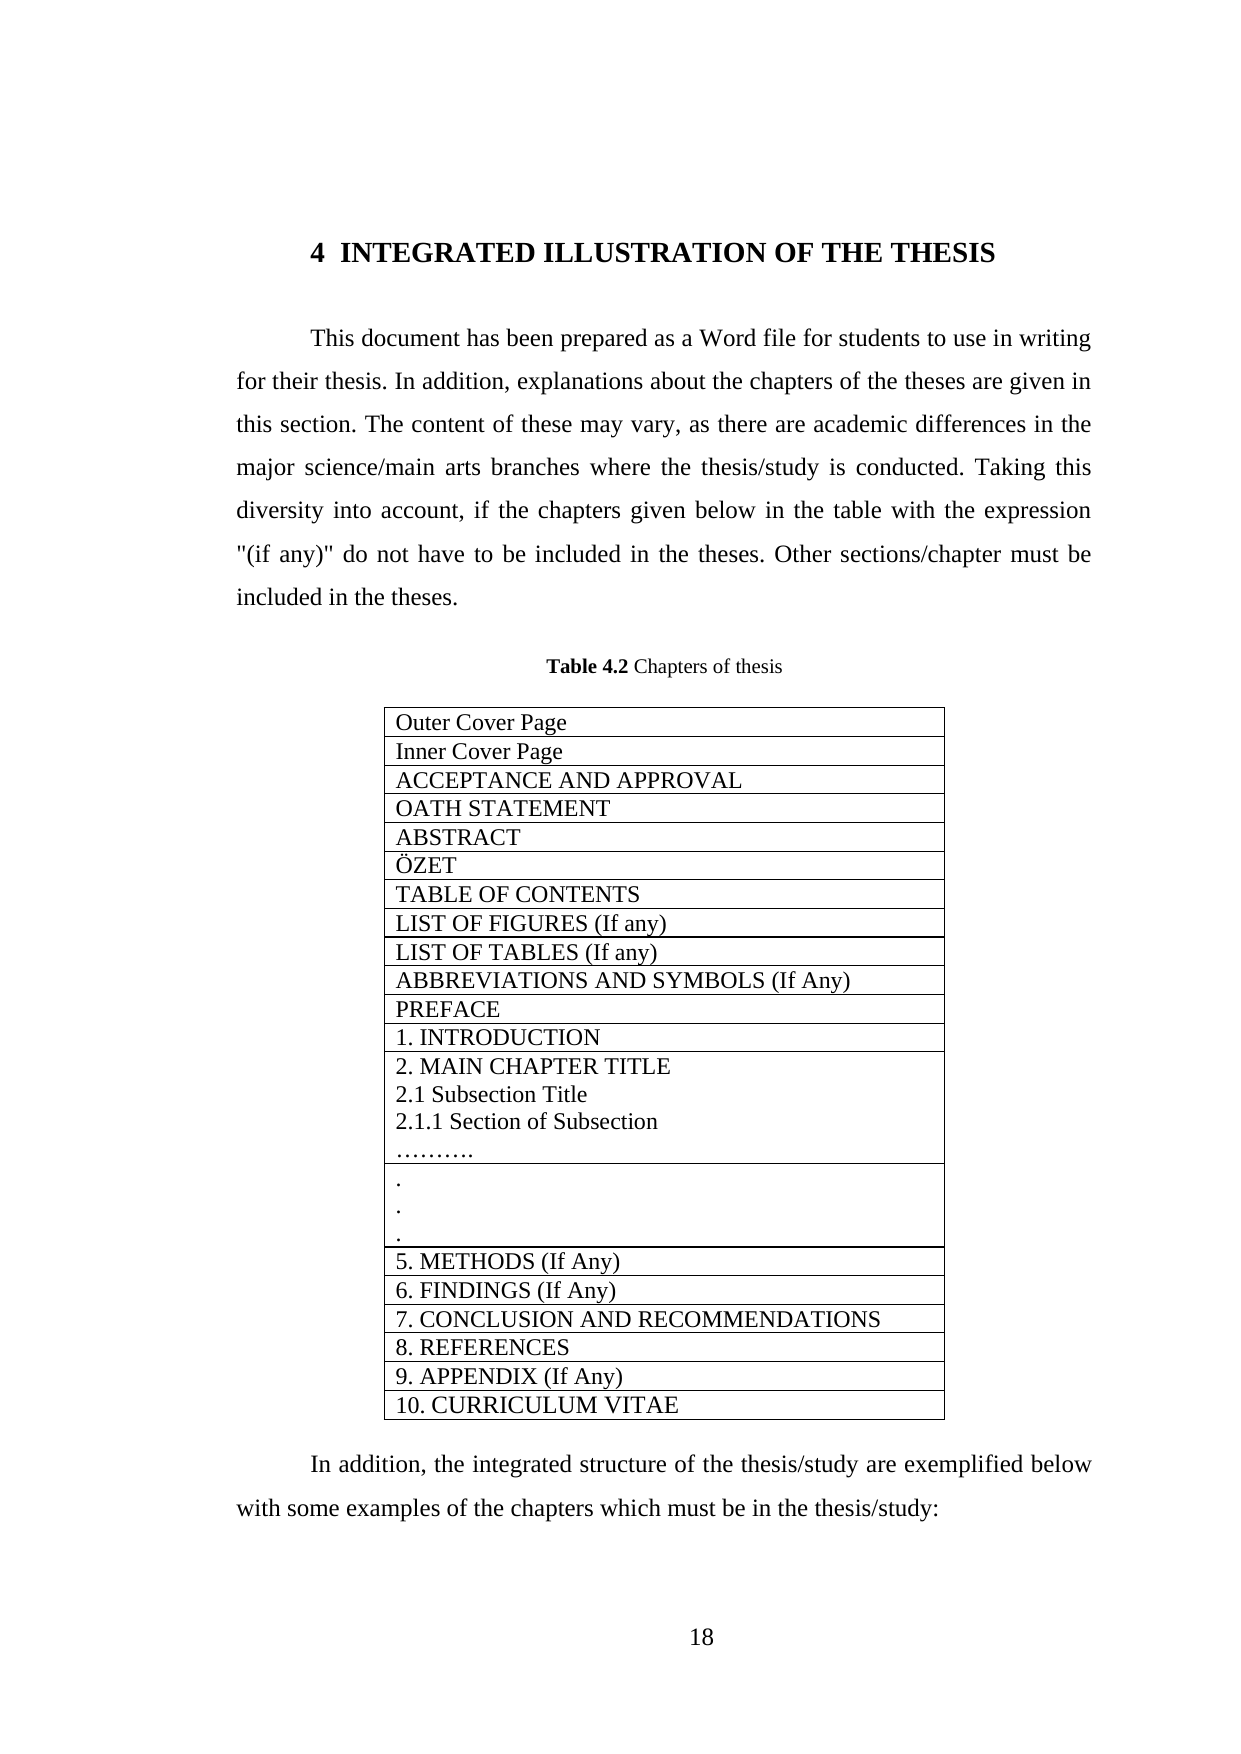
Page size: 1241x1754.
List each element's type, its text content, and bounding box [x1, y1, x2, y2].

table_cell 6. FINDINGS (If Any) [385, 1276, 944, 1304]
table_cell PREFACE [385, 995, 944, 1022]
table_cell 9. APPENDIX (If Any) [385, 1362, 944, 1389]
table_cell ÖZET [385, 852, 944, 879]
text This document has been prepared as a Word file for students to use in writing for their thesis. In addition, explanations about the chapters of the theses are given in this section. The content of these may vary, as there are academic differences in the major science/main arts branches where the thesis/study is conducted. Taking this diversity into account, if the chapters given below in the table with the expression "(if any)" do not have to be included in the theses. Other sections/chapter must be included in the theses. [236, 323, 1092, 611]
table_cell ACCEPTANCE AND APPROVAL [385, 766, 944, 793]
table_cell 7. CONCLUSION AND RECOMMENDATIONS [385, 1305, 944, 1332]
table_cell LIST OF FIGURES (If any) [385, 909, 944, 936]
table_cell 1. INTRODUCTION [385, 1024, 944, 1051]
table_header Outer Cover Page [385, 708, 944, 736]
table_cell TABLE OF CONTENTS [385, 880, 944, 908]
table_cell . . . [385, 1164, 944, 1246]
table_cell OATH STATEMENT [385, 794, 944, 822]
table_cell 8. REFERENCES [385, 1333, 944, 1361]
table_cell 10. CURRICULUM VITAE [385, 1391, 944, 1419]
table_cell 2. MAIN CHAPTER TITLE 2.1 Subsection Title 2.1.1 Section of Subsection ………. [385, 1052, 944, 1162]
table_cell 5. METHODS (If Any) [385, 1248, 944, 1275]
table_cell Inner Cover Page [385, 737, 944, 764]
table_cell ABSTRACT [385, 823, 944, 851]
table_cell LIST OF TABLES (If any) [385, 938, 944, 965]
text In addition, the integrated structure of the thesis/study are exemplified below with some examples of the chapters which must be in the thesis/study: [236, 1449, 1092, 1521]
table_cell ABBREVIATIONS AND SYMBOLS (If Any) [385, 966, 944, 994]
subtitle INTEGRATED ILLUSTRATION OF THE THESIS [310, 235, 1092, 269]
